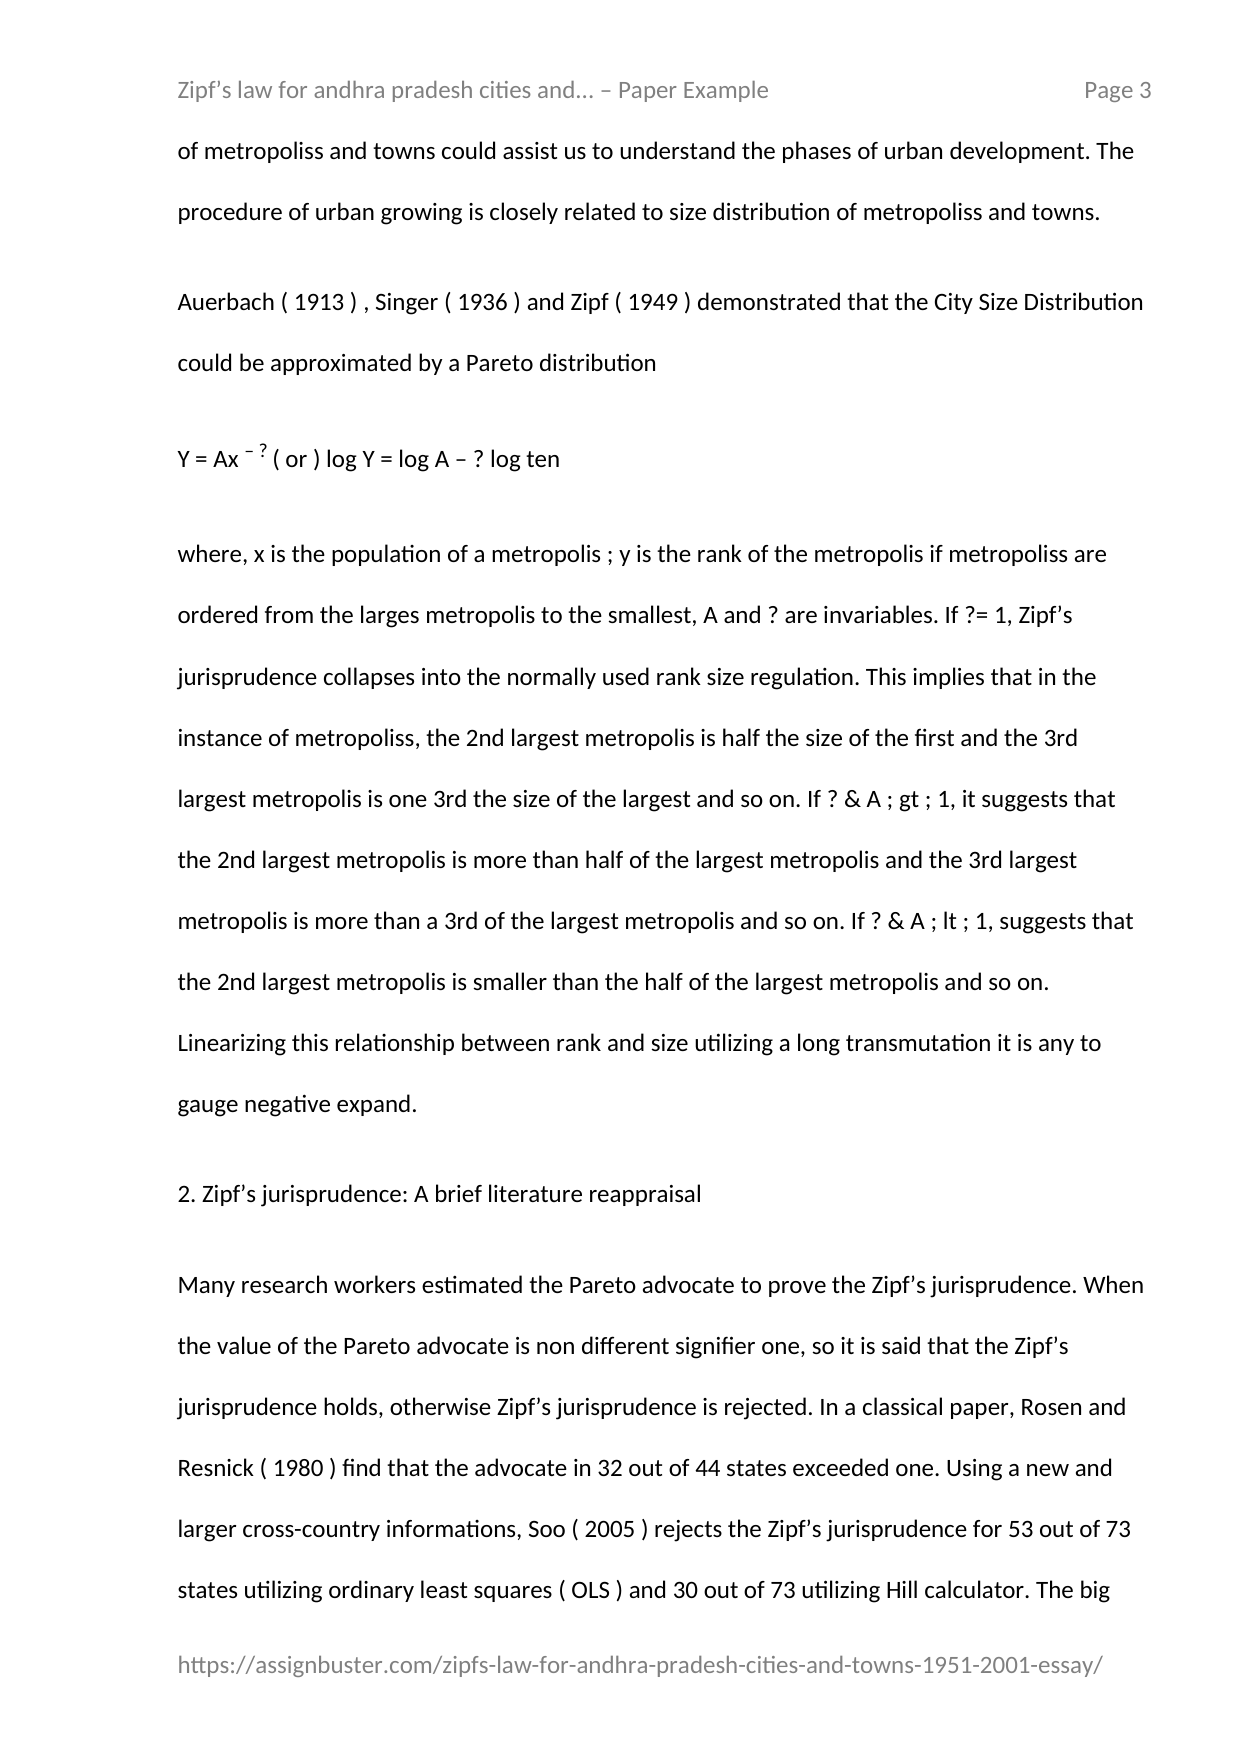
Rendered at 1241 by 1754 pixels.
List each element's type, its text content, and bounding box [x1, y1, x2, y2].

text Y = Ax – ? ( or ) log Y = log A – ? log ten [177, 438, 1152, 473]
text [177, 1269, 1152, 1605]
text Auerbach ( 1913 ) , Singer ( 1936 ) and Zipf ( 1949 ) demonstrated that the City Size Distribution could be approximated by a Pareto distribution [177, 286, 1152, 378]
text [177, 135, 1152, 226]
text where, x is the population of a metropolis ; y is the rank of the metropolis if metropoliss are ordered from the larges metropolis to the smallest, A and ? are invariables. If ?= 1, Zipf’s jurisprudence collapses into the normally used rank size regulation. This implies that in the instance of metropoliss, the 2nd largest metropolis is half the size of the first and the 3rd largest metropolis is one 3rd the size of the largest and so on. If ? & A ; gt ; 1, it suggests that the 2nd largest metropolis is more than half of the largest metropolis and the 3rd largest metropolis is more than a 3rd of the largest metropolis and so on. If ? & A ; lt ; 1, suggests that the 2nd largest metropolis is smaller than the half of the largest metropolis and so on. Linearizing this relationship between rank and size utilizing a long transmutation it is any to gauge negative expand. [177, 539, 1152, 1118]
text 2. Zipf’s jurisprudence: A brief literature reappraisal [177, 1178, 1152, 1209]
